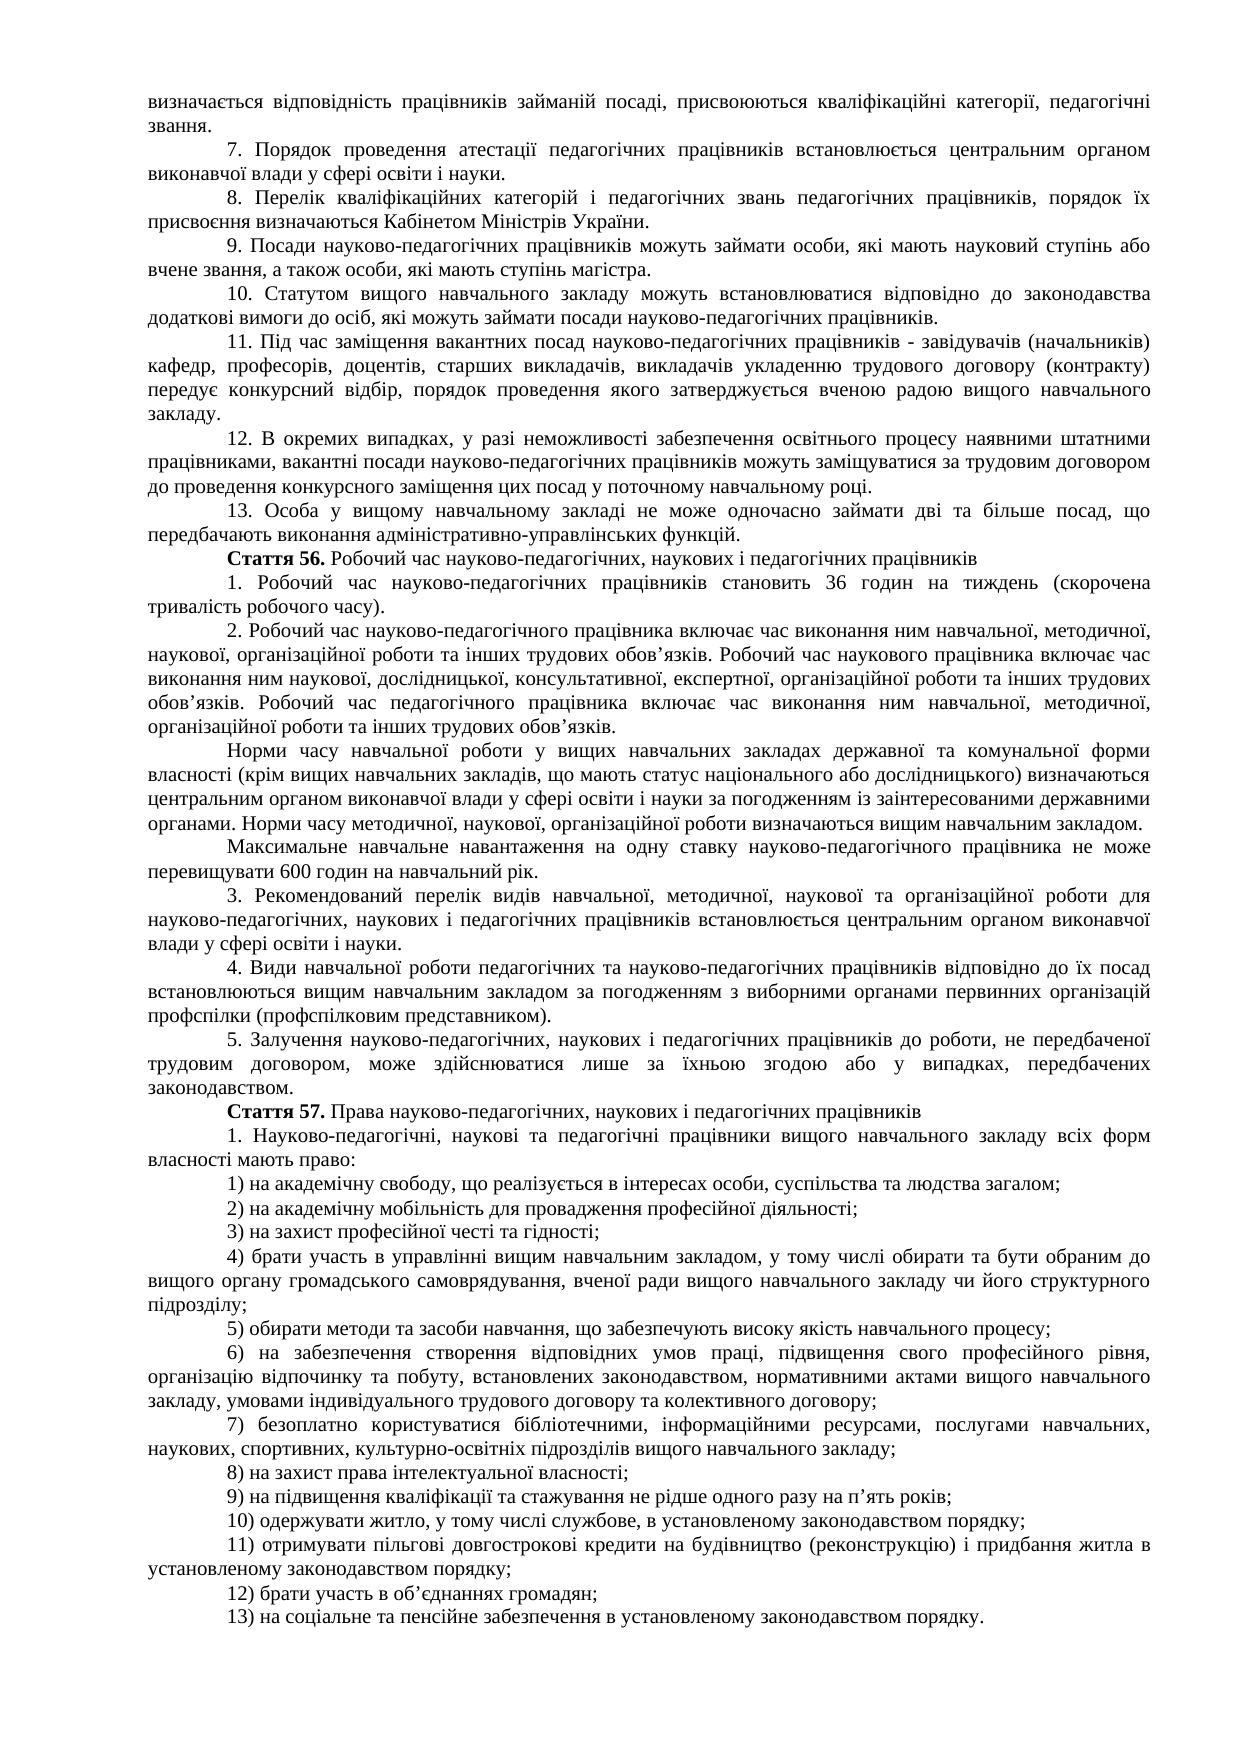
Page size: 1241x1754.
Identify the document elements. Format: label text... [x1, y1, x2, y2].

text 12) брати участь в об’єднаннях громадян; [148, 1580, 1152, 1604]
text 3) на захист професійної честі та гідності; [148, 1219, 1152, 1243]
text 1) на академічну свободу, що реалізується в інтересах особи, суспільства та людства загалом; [148, 1171, 1152, 1195]
text 5) обирати методи та засоби навчання, що забезпечують високу якість навчального процесу; [148, 1316, 1152, 1340]
text 7. Порядок проведення атестації педагогічних працівників встановлюється центральним органом виконавчої влади у сфері освіти і науки. [148, 137, 1152, 185]
text 4) брати участь в управлінні вищим навчальним закладом, у тому числі обирати та бути обраним до вищого органу громадського самоврядування, вченої ради вищого навчального закладу чи його структурного підрозділу; [148, 1243, 1152, 1316]
text 1. Науково-педагогічні, наукові та педагогічні працівники вищого навчального закладу всіх форм власності мають право: [148, 1123, 1152, 1171]
text Максимальне навчальне навантаження на одну ставку науково-педагогічного працівника не може перевищувати 600 годин на навчальний рік. [148, 834, 1152, 883]
text Стаття 57. Права науково-педагогічних, наукових і педагогічних працівників [148, 1099, 1152, 1123]
text 12. В окремих випадках, у разі неможливості забезпечення освітнього процесу наявними штатними працівниками, вакантні посади науково-педагогічних працівників можуть заміщуватися за трудовим договором до проведення конкурсного заміщення цих посад у поточному навчальному році. [148, 425, 1152, 498]
text Стаття 56. Робочий час науково-педагогічних, наукових і педагогічних працівників [148, 546, 1152, 570]
text 11. Під час заміщення вакантних посад науково-педагогічних працівників - завідувачів (начальників) кафедр, професорів, доцентів, старших викладачів, викладачів укладенню трудового договору (контракту) передує конкурсний відбір, порядок проведення якого затверджується вченою радою вищого навчального закладу. [148, 329, 1152, 425]
text 13. Особа у вищому навчальному закладі не може одночасно займати дві та більше посад, що передбачають виконання адміністративно-управлінських функцій. [148, 498, 1152, 546]
text 1. Робочий час науково-педагогічних працівників становить 36 годин на тиждень (скорочена тривалість робочого часу). [148, 570, 1152, 618]
text 2. Робочий час науково-педагогічного працівника включає час виконання ним навчальної, методичної, наукової, організаційної роботи та інших трудових обов’язків. Робочий час наукового працівника включає час виконання ним наукової, дослідницької, консультативної, експертної, організаційної роботи та інших трудових обов’язків. Робочий час педагогічного працівника включає час виконання ним навчальної, методичної, організаційної роботи та інших трудових обов’язків. [148, 618, 1152, 738]
text 2) на академічну мобільність для провадження професійної діяльності; [148, 1195, 1152, 1219]
text 8. Перелік кваліфікаційних категорій і педагогічних звань педагогічних працівників, порядок їх присвоєння визначаються Кабінетом Міністрів України. [148, 185, 1152, 233]
text 7) безоплатно користуватися бібліотечними, інформаційними ресурсами, послугами навчальних, наукових, спортивних, культурно-освітніх підрозділів вищого навчального закладу; [148, 1412, 1152, 1460]
text 10) одержувати житло, у тому числі службове, в установленому законодавством порядку; [148, 1508, 1152, 1532]
text 13) на соціальне та пенсійне забезпечення в установленому законодавством порядку. [148, 1604, 1152, 1628]
text 11) отримувати пільгові довгострокові кредити на будівництво (реконструкцію) і придбання житла в установленому законодавством порядку; [148, 1532, 1152, 1580]
text Норми часу навчальної роботи у вищих навчальних закладах державної та комунальної форми власності (крім вищих навчальних закладів, що мають статус національного або дослідницького) визначаються центральним органом виконавчої влади у сфері освіти і науки за погодженням із заінтересованими державними органами. Норми часу методичної, наукової, організаційної роботи визначаються вищим навчальним закладом. [148, 738, 1152, 834]
text 8) на захист права інтелектуальної власності; [148, 1460, 1152, 1484]
text 3. Рекомендований перелік видів навчальної, методичної, наукової та організаційної роботи для науково-педагогічних, наукових і педагогічних працівників встановлюється центральним органом виконавчої влади у сфері освіти і науки. [148, 883, 1152, 955]
text 9. Посади науково-педагогічних працівників можуть займати особи, які мають науковий ступінь або вчене звання, а також особи, які мають ступінь магістра. [148, 233, 1152, 281]
text 10. Статутом вищого навчального закладу можуть встановлюватися відповідно до законодавства додаткові вимоги до осіб, які можуть займати посади науково-педагогічних працівників. [148, 281, 1152, 329]
text 9) на підвищення кваліфікації та стажування не рідше одного разу на п’ять років; [148, 1484, 1152, 1508]
text 6) на забезпечення створення відповідних умов праці, підвищення свого професійного рівня, організацію відпочинку та побуту, встановлених законодавством, нормативними актами вищого навчального закладу, умовами індивідуального трудового договору та колективного договору; [148, 1340, 1152, 1412]
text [148, 88, 1152, 137]
text 5. Залучення науково-педагогічних, наукових і педагогічних працівників до роботи, не передбаченої трудовим договором, може здійснюватися лише за їхньою згодою або у випадках, передбачених законодавством. [148, 1027, 1152, 1099]
text 4. Види навчальної роботи педагогічних та науково-педагогічних працівників відповідно до їх посад встановлюються вищим навчальним закладом за погодженням з виборними органами первинних організацій профспілки (профспілковим представником). [148, 955, 1152, 1027]
